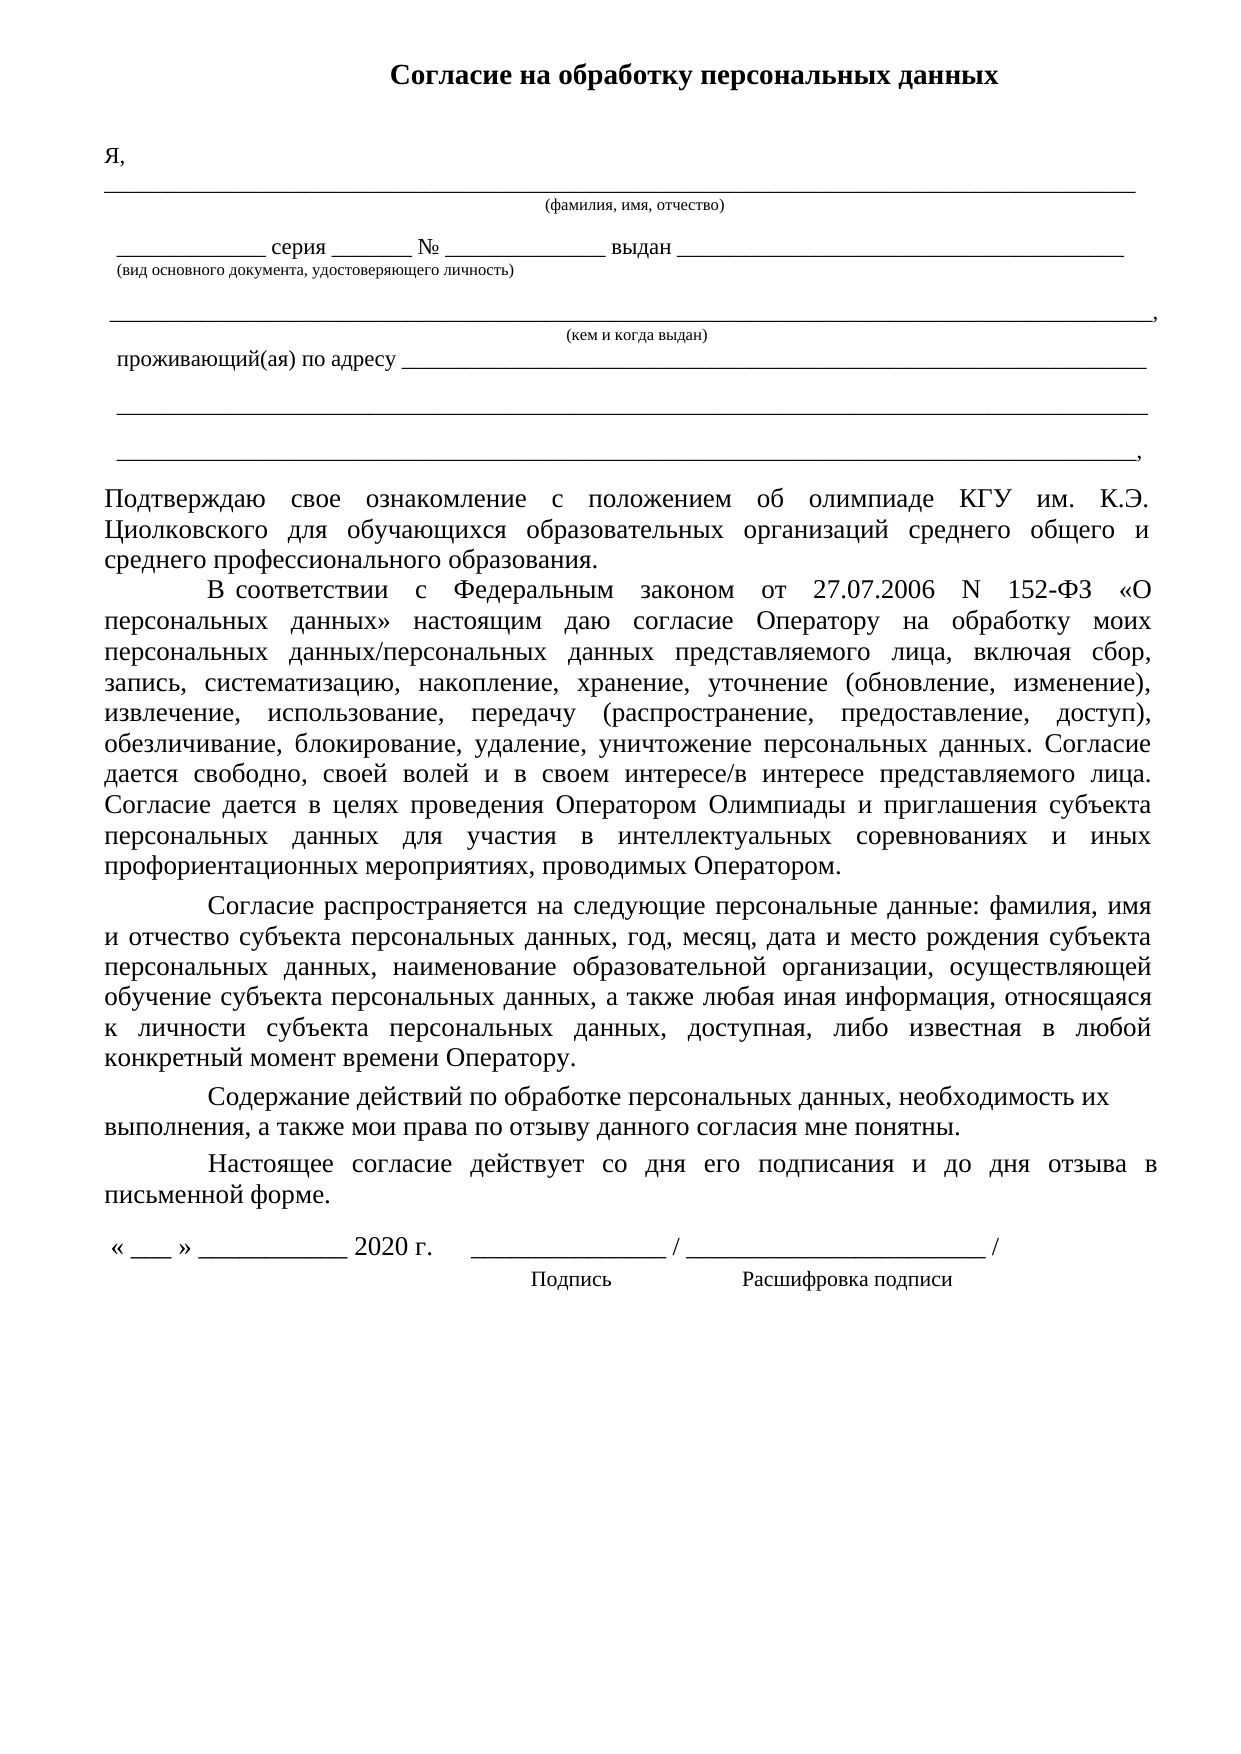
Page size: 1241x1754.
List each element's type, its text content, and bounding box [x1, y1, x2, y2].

text (фамилия, имя, отчество) [104, 195, 1165, 214]
text Содержание действий по обработке персональных данных, необходимость их выполнения, а также мои права по отзыву данного согласия мне понятны. [104, 1081, 1153, 1141]
text __________________________________________________________________________________________ [104, 168, 1159, 195]
text Подпись Расшифровка подписи [104, 1266, 1159, 1291]
text Настоящее согласие действует со дня его подписания и до дня отзыва в письменной форме. [104, 1147, 1159, 1209]
text Согласие распространяется на следующие персональные данные: фамилия, имя и отчество субъекта персональных данных, год, месяц, дата и место рождения субъекта персональных данных, наименование образовательной организации, осуществляющей обучение субъекта персональных данных, а также любая иная информация, относящаяся к личности субъекта персональных данных, доступная, либо известная в любой конкретный момент времени Оператору. [104, 890, 1153, 1072]
text ___________________________________________________________________________________________, [104, 298, 1163, 324]
text Согласие на обработку персональных данных [389, 57, 1159, 91]
text _________________________________________________________________________________________, [117, 437, 1159, 463]
text Я, [104, 142, 1159, 168]
text « ___ » ___________ 2020 г. _______________ / _______________________ / [110, 1230, 1159, 1262]
text _____________ серия _______ № ______________ выдан _______________________________________ [117, 233, 1159, 259]
text __________________________________________________________________________________________ [117, 391, 1159, 417]
text (кем и когда выдан) [104, 324, 1169, 344]
list соответствии с Федеральным законом от 27.07.2006 N 152-ФЗ «О персональных данных» настоящим даю согласие Оператору на обработку моих персональных данных/персональных данных представляемого лица, включая сбор, запись, систематизацию, накопление, хранение, уточнение (обновление, изменение), извлечение, использование, передачу (распространение, предоставление, доступ), обезличивание, блокирование, удаление, уничтожение персональных данных. Согласие дается свободно, своей волей и в своем интересе/в интересе представляемого лица. Согласие дается в целях проведения Оператором Олимпиады и приглашения субъекта персональных данных для участия в интеллектуальных соревнованиях и иных профориентационных мероприятиях, проводимых Оператором. [104, 574, 1153, 881]
text проживающий(ая) по адресу _________________________________________________________________ [117, 344, 1159, 371]
text Подтверждаю свое ознакомление с положением об олимпиаде КГУ им. К.Э. Циолковского для обучающихся образовательных организаций среднего общего и среднего профессионального образования. [104, 484, 1151, 574]
text (вид основного документа, удостоверяющего личность) [117, 260, 1159, 279]
